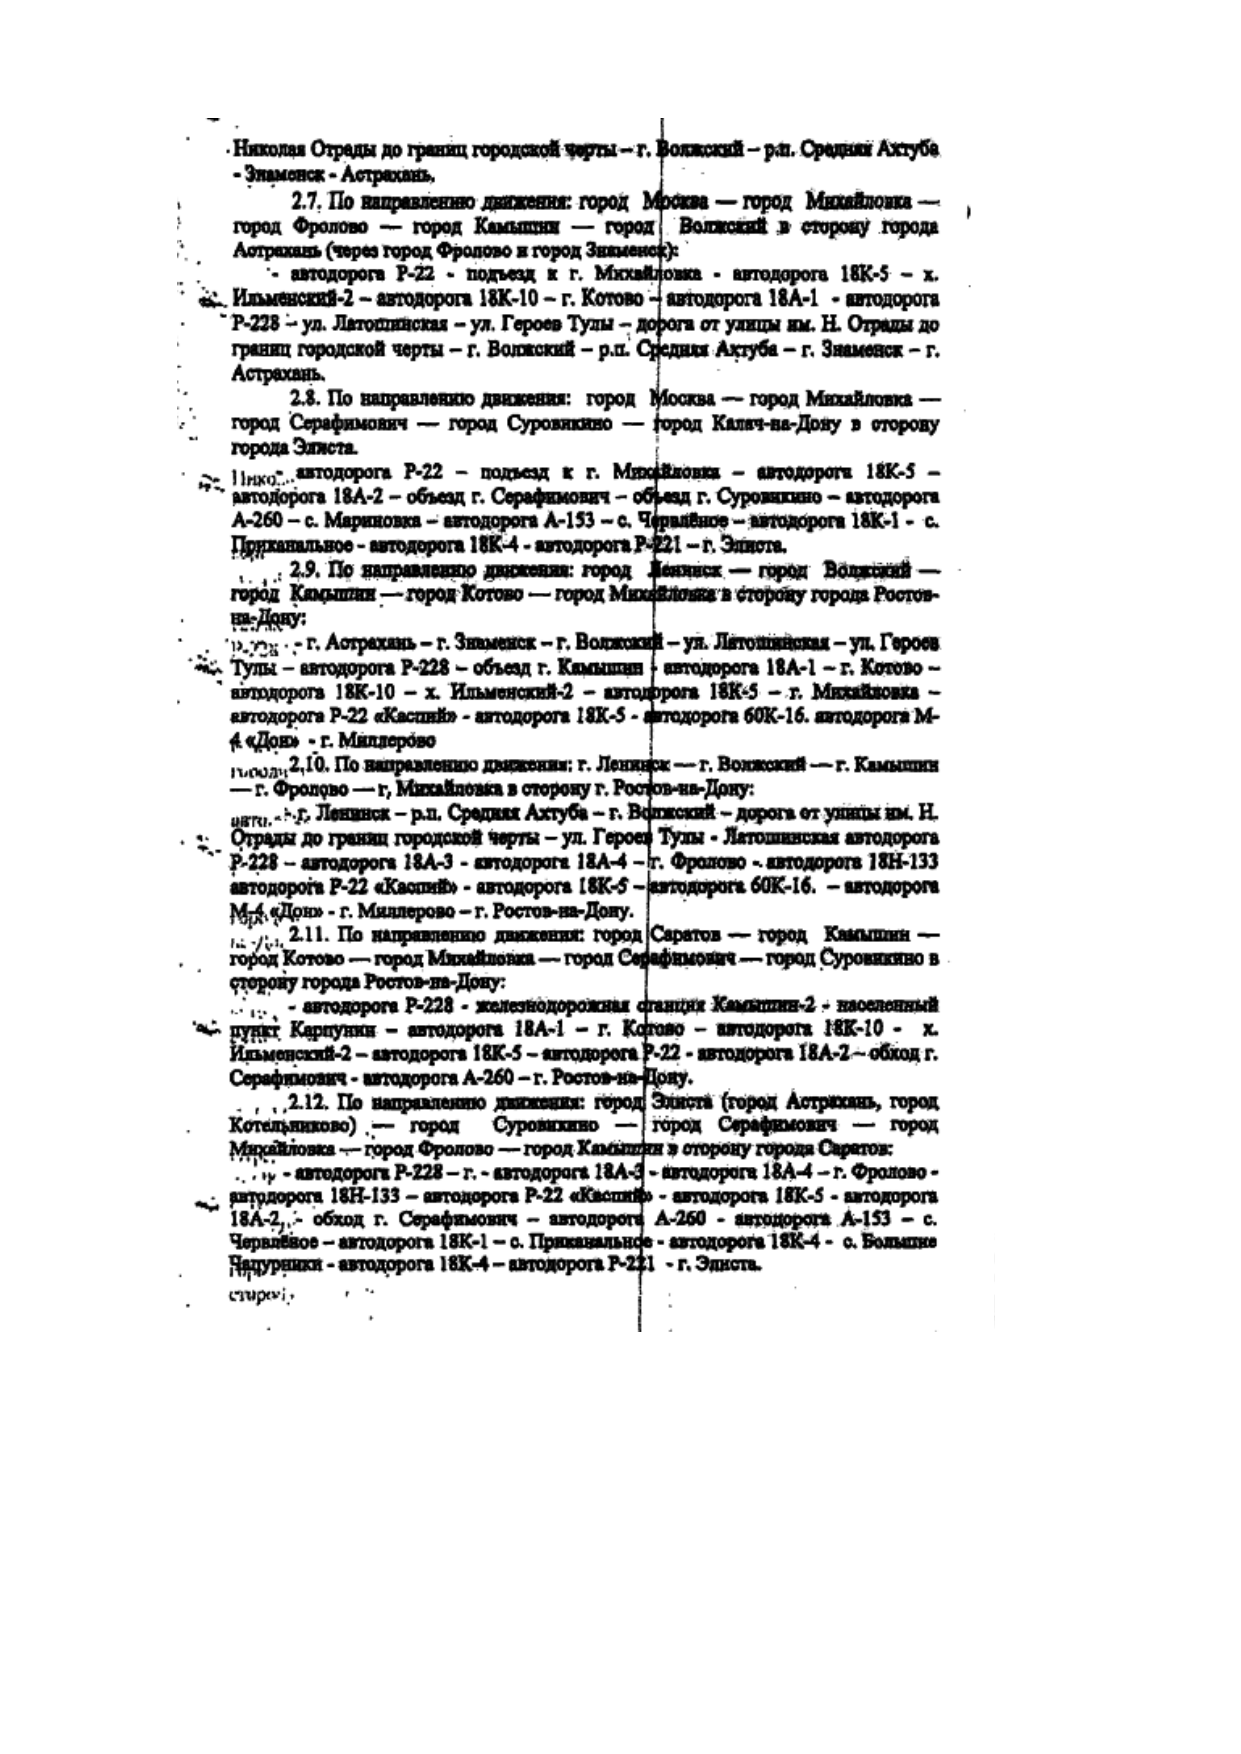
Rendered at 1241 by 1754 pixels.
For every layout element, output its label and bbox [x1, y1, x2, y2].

picture [177, 118, 995, 1332]
